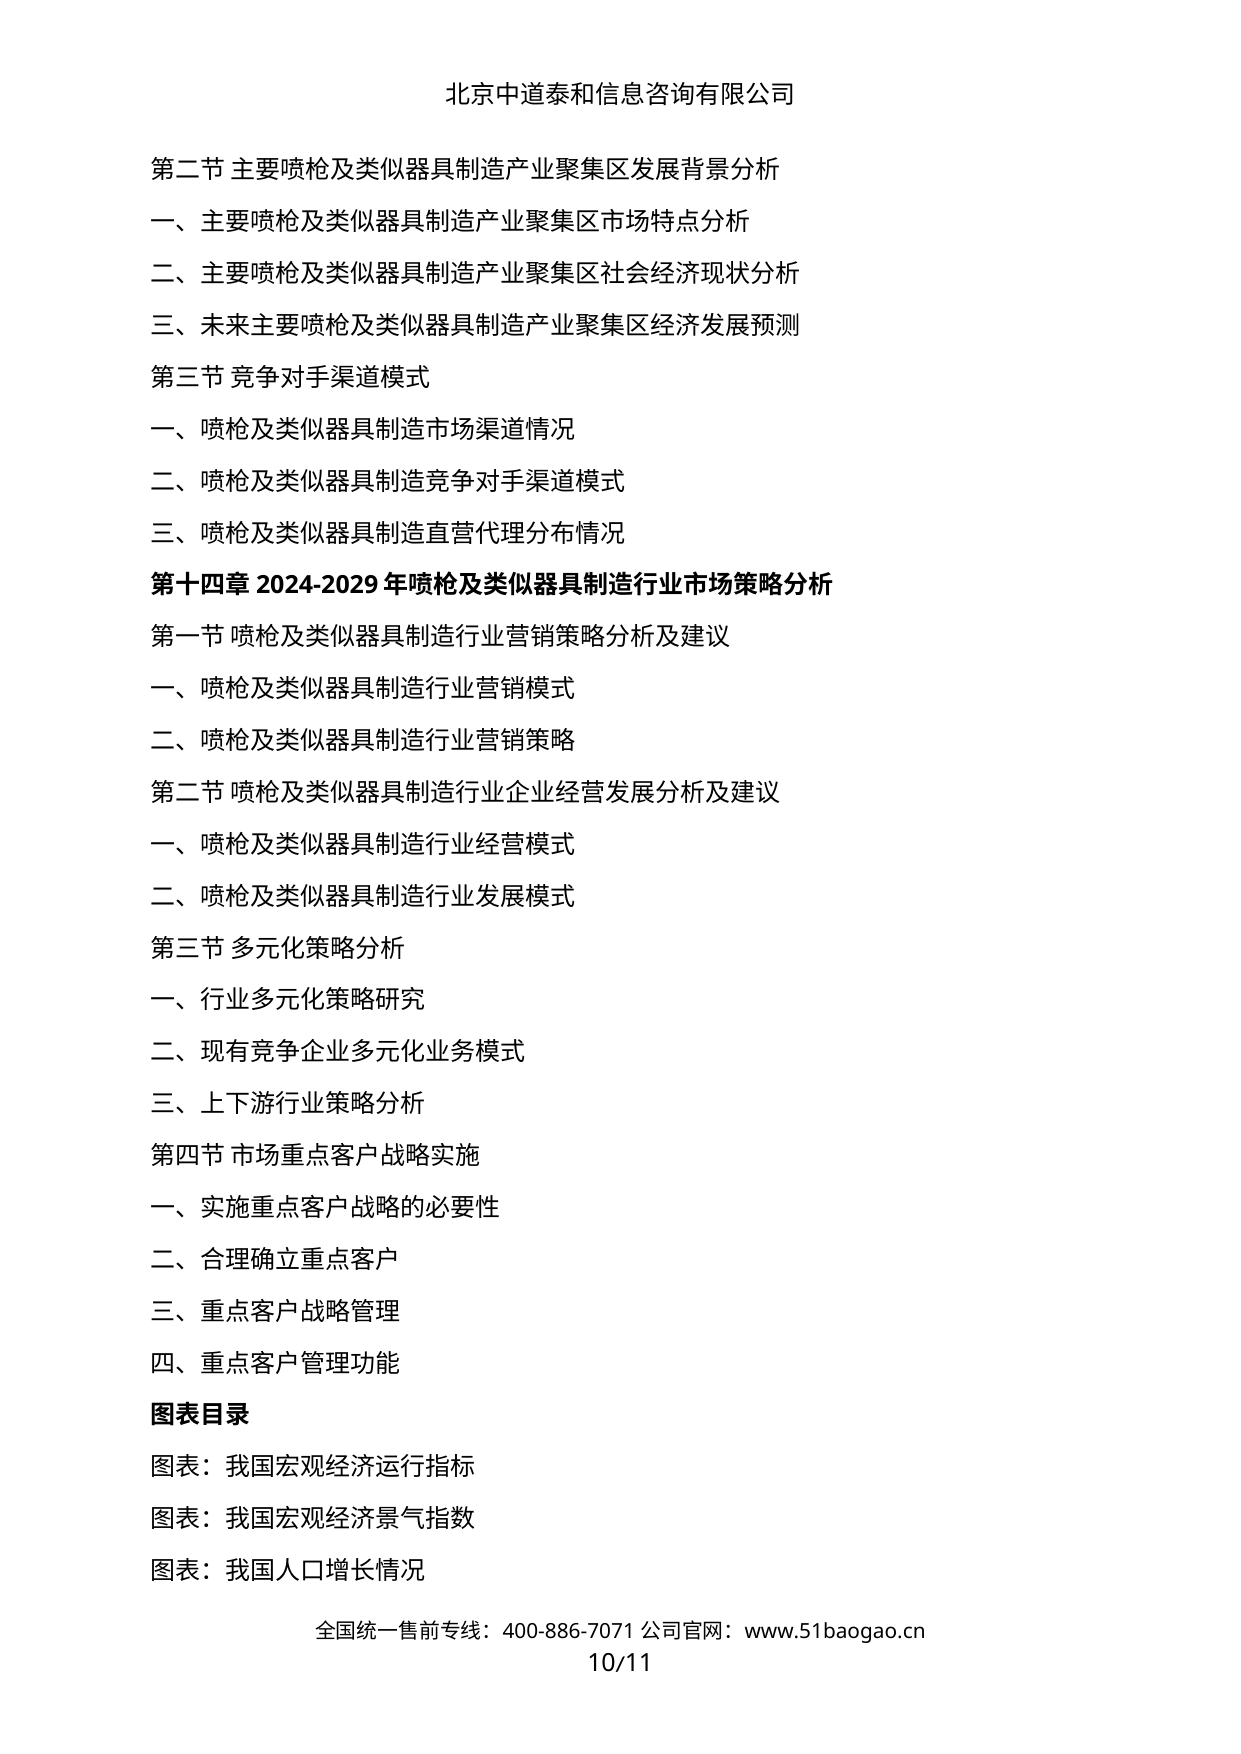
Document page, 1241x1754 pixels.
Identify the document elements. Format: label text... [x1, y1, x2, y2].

text 四、重点客户管理功能 [150, 1343, 1090, 1379]
text 二、合理确立重点客户 [150, 1239, 1090, 1276]
text 第四节 市场重点客户战略实施 [150, 1136, 1090, 1172]
text 二、喷枪及类似器具制造竞争对手渠道模式 [150, 461, 1090, 497]
text 二、喷枪及类似器具制造行业营销策略 [150, 721, 1090, 757]
text 图表：我国宏观经济景气指数 [150, 1499, 1090, 1535]
text 图表目录 [150, 1395, 1090, 1431]
text 一、喷枪及类似器具制造市场渠道情况 [150, 409, 1090, 446]
text 三、未来主要喷枪及类似器具制造产业聚集区经济发展预测 [150, 306, 1090, 342]
text 一、主要喷枪及类似器具制造产业聚集区市场特点分析 [150, 202, 1090, 238]
text 二、主要喷枪及类似器具制造产业聚集区社会经济现状分析 [150, 254, 1090, 290]
text 第三节 多元化策略分析 [150, 928, 1090, 964]
text 三、重点客户战略管理 [150, 1291, 1090, 1327]
text 第二节 喷枪及类似器具制造行业企业经营发展分析及建议 [150, 772, 1090, 809]
text 一、喷枪及类似器具制造行业营销模式 [150, 669, 1090, 705]
text 三、上下游行业策略分析 [150, 1084, 1090, 1120]
text 第二节 主要喷枪及类似器具制造产业聚集区发展背景分析 [150, 150, 1090, 186]
text 一、实施重点客户战略的必要性 [150, 1187, 1090, 1224]
text 一、行业多元化策略研究 [150, 980, 1090, 1016]
text 图表：我国人口增长情况 [150, 1551, 1090, 1587]
text 二、喷枪及类似器具制造行业发展模式 [150, 876, 1090, 912]
text 第一节 喷枪及类似器具制造行业营销策略分析及建议 [150, 617, 1090, 653]
text 第三节 竞争对手渠道模式 [150, 357, 1090, 394]
text 第十四章 2024-2029年喷枪及类似器具制造行业市场策略分析 [150, 565, 1090, 601]
text 一、喷枪及类似器具制造行业经营模式 [150, 824, 1090, 861]
text 三、喷枪及类似器具制造直营代理分布情况 [150, 513, 1090, 549]
text 图表：我国宏观经济运行指标 [150, 1447, 1090, 1483]
text 二、现有竞争企业多元化业务模式 [150, 1032, 1090, 1068]
